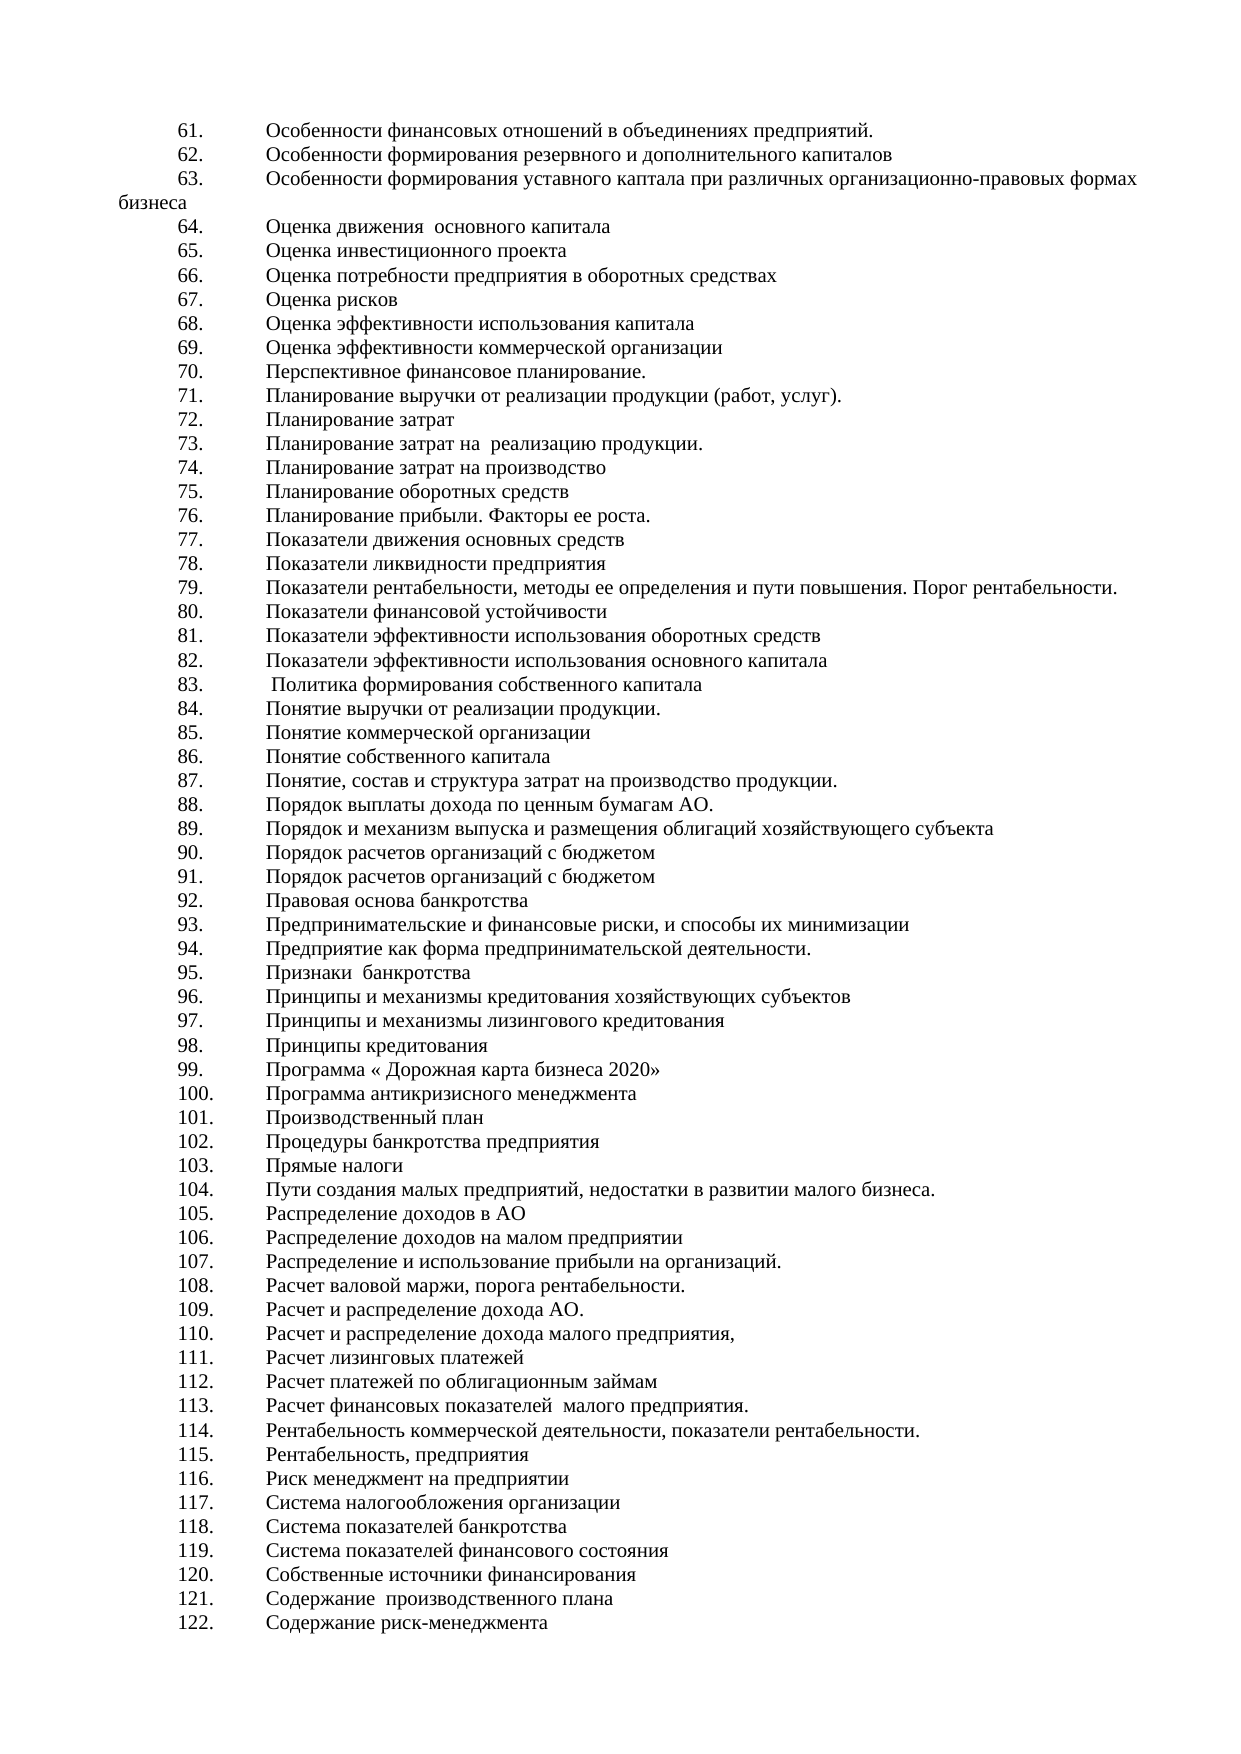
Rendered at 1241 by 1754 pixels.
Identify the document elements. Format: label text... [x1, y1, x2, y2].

list Особенности формирования уставного каптала при различных организационно-правовых формах бизнеса [118, 166, 1152, 214]
list Понятие коммерческой организации [118, 720, 1152, 744]
list Оценка движения основного капитала [118, 214, 1152, 238]
list Расчет лизинговых платежей [118, 1345, 1152, 1369]
list Принципы и механизмы лизингового кредитования [118, 1008, 1152, 1032]
list Оценка потребности предприятия в оборотных средствах [118, 262, 1152, 287]
list Расчет платежей по облигационным займам [118, 1369, 1152, 1393]
list Предприятие как форма предпринимательской деятельности. [118, 936, 1152, 960]
list Принципы кредитования [118, 1032, 1152, 1057]
list Производственный план [118, 1105, 1152, 1129]
list Планирование прибыли. Факторы ее роста. [118, 503, 1152, 527]
list Программа « Дорожная карта бизнеса 2020» [118, 1057, 1152, 1081]
list Оценка эффективности коммерческой организации [118, 335, 1152, 359]
list Распределение доходов в АО [118, 1201, 1152, 1225]
list Оценка инвестиционного проекта [118, 238, 1152, 262]
list Оценка эффективности использования капитала [118, 311, 1152, 335]
list Распределение доходов на малом предприятии [118, 1225, 1152, 1249]
list Предпринимательские и финансовые риски, и способы их минимизации [118, 912, 1152, 936]
list Политика формирования собственного капитала [118, 672, 1152, 696]
list Планирование затрат на реализацию продукции. [118, 431, 1152, 455]
list Особенности формирования резервного и дополнительного капиталов [118, 142, 1152, 166]
list Показатели эффективности использования оборотных средств [118, 623, 1152, 647]
list Риск менеджмент на предприятии [118, 1466, 1152, 1490]
list Порядок расчетов организаций с бюджетом [118, 840, 1152, 864]
list Показатели эффективности использования основного капитала [118, 647, 1152, 672]
list Содержание производственного плана [118, 1586, 1152, 1610]
list Показатели финансовой устойчивости [118, 599, 1152, 623]
list Расчет финансовых показателей малого предприятия. [118, 1393, 1152, 1417]
list Правовая основа банкротства [118, 888, 1152, 912]
list Содержание риск-менеджмента [118, 1610, 1152, 1634]
list Принципы и механизмы кредитования хозяйствующих субъектов [118, 984, 1152, 1008]
list Рентабельность, предприятия [118, 1442, 1152, 1466]
list Перспективное финансовое планирование. [118, 359, 1152, 383]
list Показатели ликвидности предприятия [118, 551, 1152, 575]
list Планирование затрат [118, 407, 1152, 431]
list Процедуры банкротства предприятия [118, 1129, 1152, 1153]
list Расчет и распределение дохода малого предприятия, [118, 1321, 1152, 1345]
list Планирование оборотных средств [118, 479, 1152, 503]
list Пути создания малых предприятий, недостатки в развитии малого бизнеса. [118, 1177, 1152, 1201]
list Признаки банкротства [118, 960, 1152, 984]
list Собственные источники финансирования [118, 1562, 1152, 1586]
list Распределение и использование прибыли на организаций. [118, 1249, 1152, 1273]
list Планирование затрат на производство [118, 455, 1152, 479]
list Порядок и механизм выпуска и размещения облигаций хозяйствующего субъекта [118, 816, 1152, 840]
list Планирование выручки от реализации продукции (работ, услуг). [118, 383, 1152, 407]
list Рентабельность коммерческой деятельности, показатели рентабельности. [118, 1417, 1152, 1442]
list Понятие, состав и структура затрат на производство продукции. [118, 768, 1152, 792]
list Понятие собственного капитала [118, 744, 1152, 768]
list Оценка рисков [118, 287, 1152, 311]
list Порядок расчетов организаций с бюджетом [118, 864, 1152, 888]
list Особенности финансовых отношений в объединениях предприятий. [118, 118, 1152, 142]
list Система показателей финансового состояния [118, 1538, 1152, 1562]
list Понятие выручки от реализации продукции. [118, 696, 1152, 720]
list Порядок выплаты дохода по ценным бумагам АО. [118, 792, 1152, 816]
list Расчет валовой маржи, порога рентабельности. [118, 1273, 1152, 1297]
list Расчет и распределение дохода АО. [118, 1297, 1152, 1321]
list Показатели движения основных средств [118, 527, 1152, 551]
list Прямые налоги [118, 1153, 1152, 1177]
list Программа антикризисного менеджмента [118, 1081, 1152, 1105]
list Система налогообложения организации [118, 1490, 1152, 1514]
list Система показателей банкротства [118, 1514, 1152, 1538]
list Показатели рентабельности, методы ее определения и пути повышения. Порог рентабельности. [118, 575, 1152, 599]
